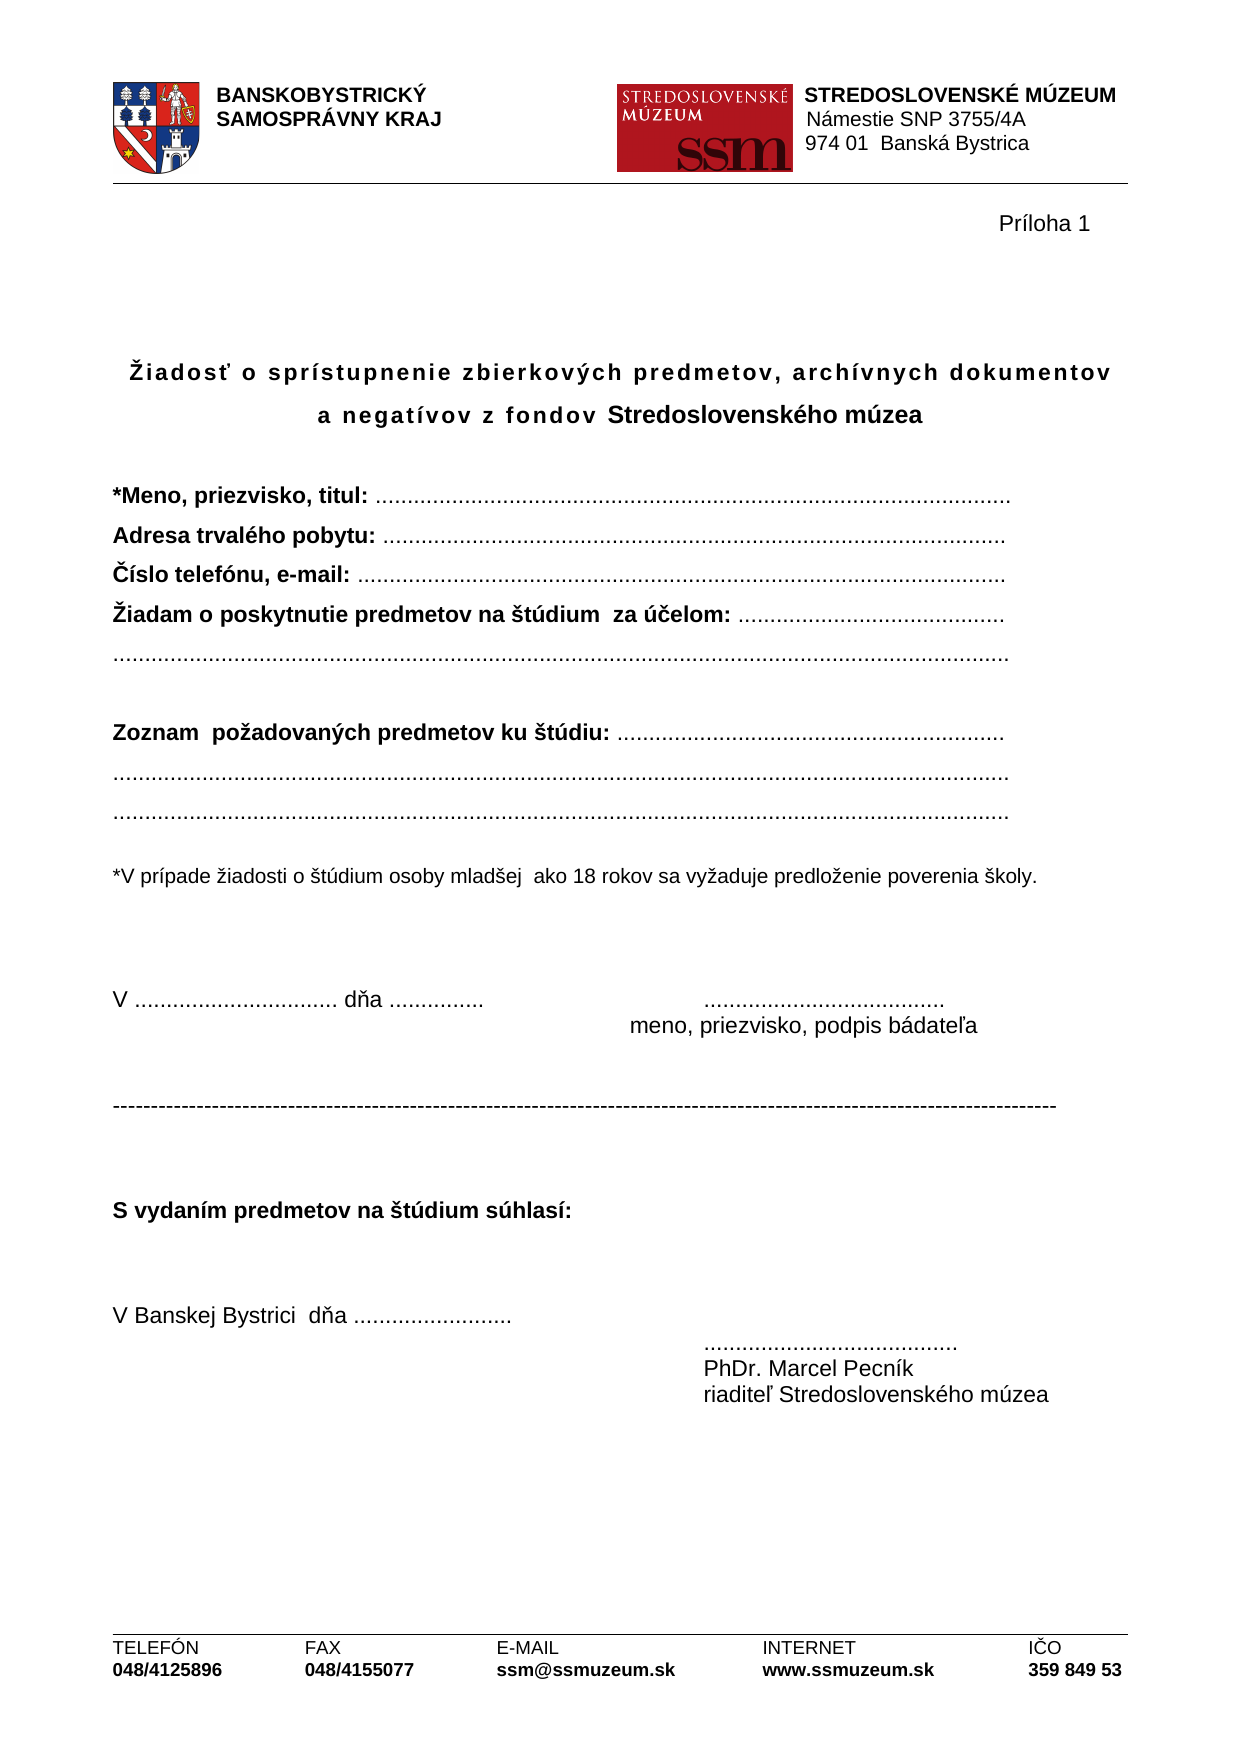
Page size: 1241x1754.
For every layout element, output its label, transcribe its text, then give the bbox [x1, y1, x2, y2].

picture [113, 82, 200, 174]
picture [617, 84, 793, 172]
text ........................................ [629, 1329, 1128, 1355]
text *Meno, priezvisko, titul: .................................................................................................... [112, 482, 1128, 509]
text ............................................................................................................................................. [112, 759, 1128, 785]
text ............................................................................................................................................. [112, 640, 1128, 667]
text Adresa trvalého pobytu: .................................................................................................. [112, 522, 1128, 548]
text Príloha 1 [984, 210, 1128, 237]
text *V prípade žiadosti o štúdium osoby mladšej ako 18 rokov sa vyžaduje predloženie poverenia školy. [112, 864, 1128, 888]
text Zoznam požadovaných predmetov ku štúdiu: ............................................................. [112, 719, 1128, 746]
text Číslo telefónu, e-mail: ...................................................................................................... [112, 561, 1128, 588]
text Žiadam o poskytnutie predmetov na štúdium za účelom: .......................................... [112, 601, 1128, 627]
text S vydaním predmetov na štúdium súhlasí: [112, 1197, 1128, 1223]
text riaditeľ Stredoslovenského múzea [703, 1381, 1128, 1434]
text ............................................................................................................................................. [112, 798, 1128, 824]
text ---------------------------------------------------------------------------------------------------------------------------- [112, 1092, 1128, 1118]
text V Banskej Bystrici dňa ......................... [112, 1302, 1128, 1329]
text PhDr. Marcel Pecník [629, 1355, 1128, 1381]
title Žiadosť o sprístupnenie zbierkových predmetov, archívnych dokumentov a negatívov z fondov Stredoslovenského múzea [112, 359, 1128, 428]
text V ................................ dňa ............... ...................................... meno, priezvisko, podpis bádateľa [112, 986, 1128, 1039]
